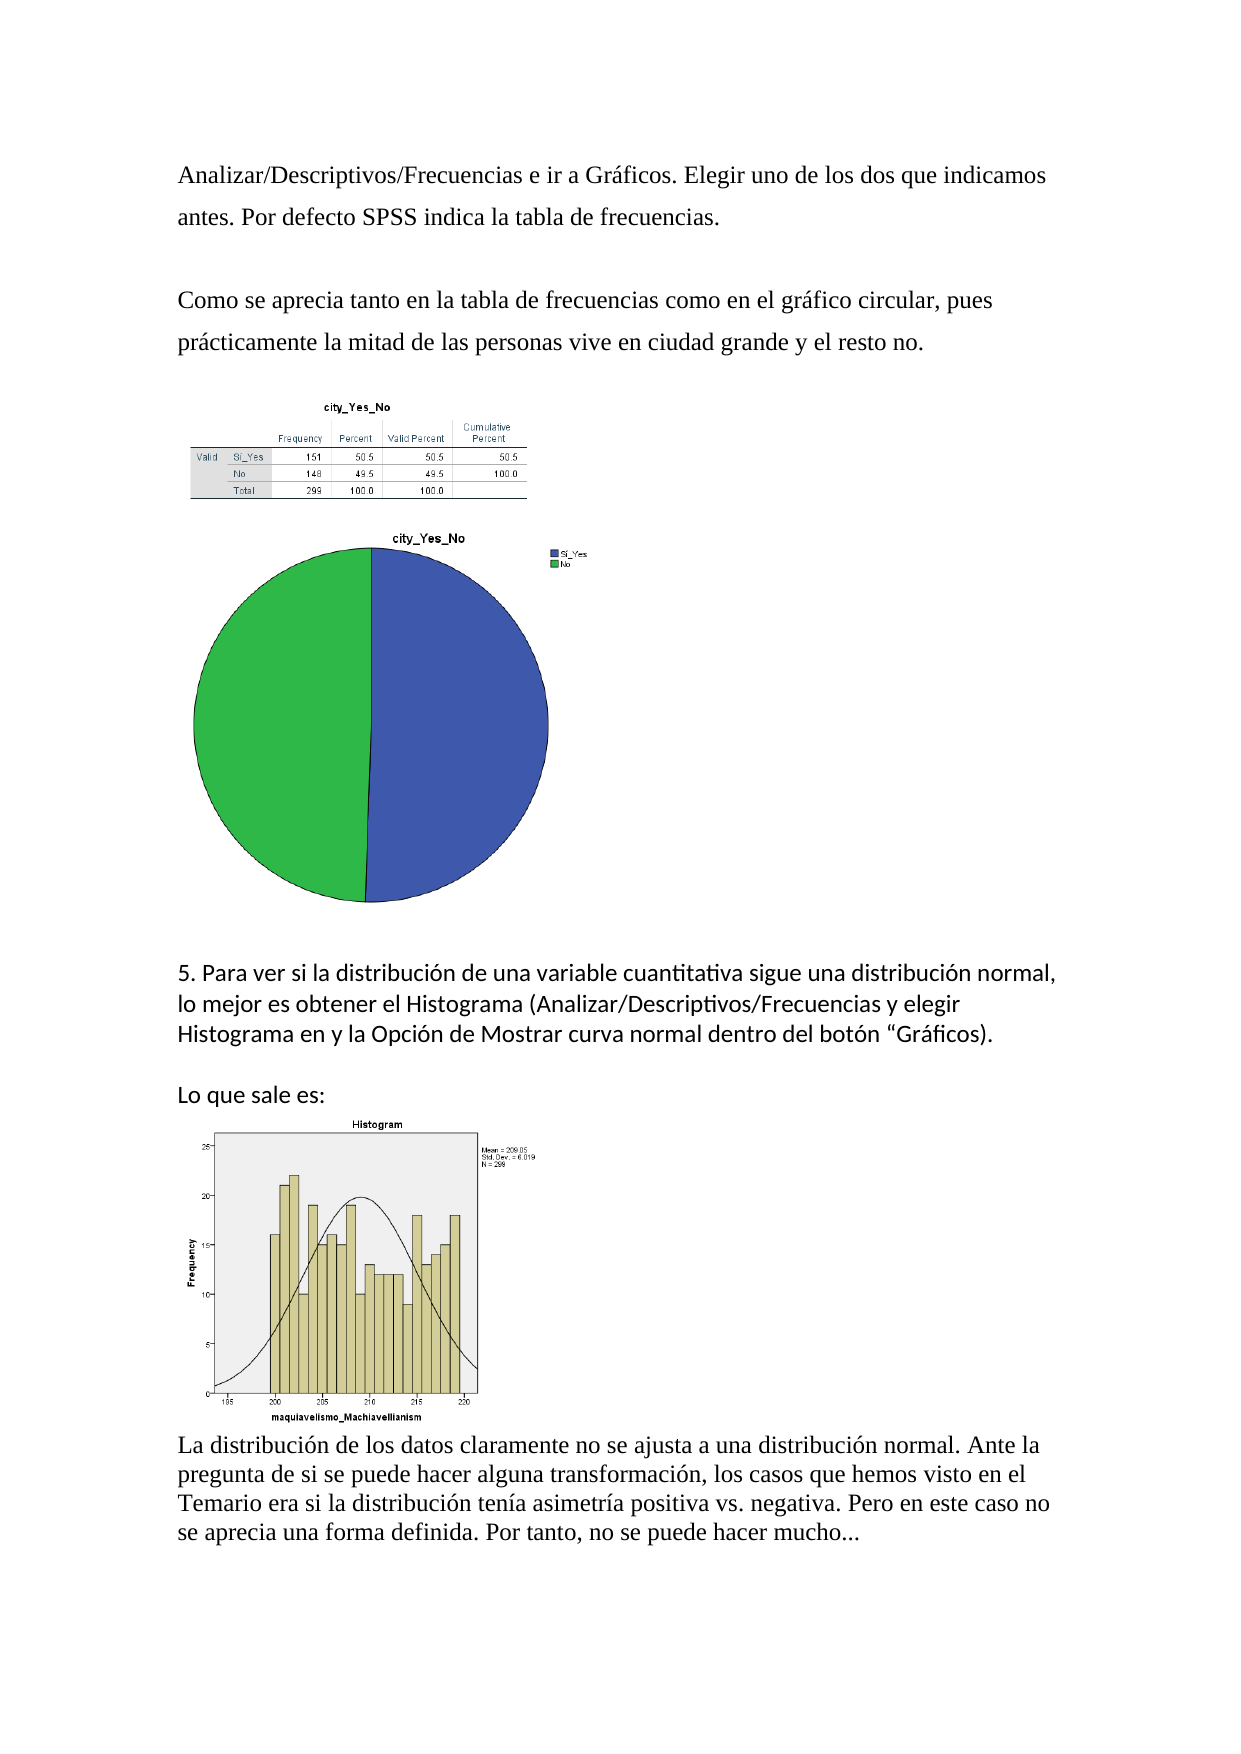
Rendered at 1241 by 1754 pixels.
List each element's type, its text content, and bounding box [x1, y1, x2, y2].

picture [177, 397, 629, 927]
text 5. Para ver si la distribución de una variable cuantitativa sigue una distribución normal, lo mejor es obtener el Histograma (Analizar/Descriptivos/Frecuencias y elegir Histograma en y la Opción de Mostrar curva normal dentro del botón “Gráficos). [177, 958, 1063, 1049]
picture [177, 1110, 578, 1431]
text Lo que sale es: [177, 1080, 1063, 1110]
text La distribución de los datos claramente no se ajusta a una distribución normal. Ante la pregunta de si se puede hacer alguna transformación, los casos que hemos visto en el Temario era si la distribución tenía asimetría positiva vs. negativa. Pero en este caso no se aprecia una forma definida. Por tanto, no se puede hacer mucho... [177, 1430, 1063, 1545]
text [177, 148, 1063, 231]
text Como se aprecia tanto en la tabla de frecuencias como en el gráfico circular, pues prácticamente la mitad de las personas vive en ciudad grande y el resto no. [177, 273, 1063, 356]
